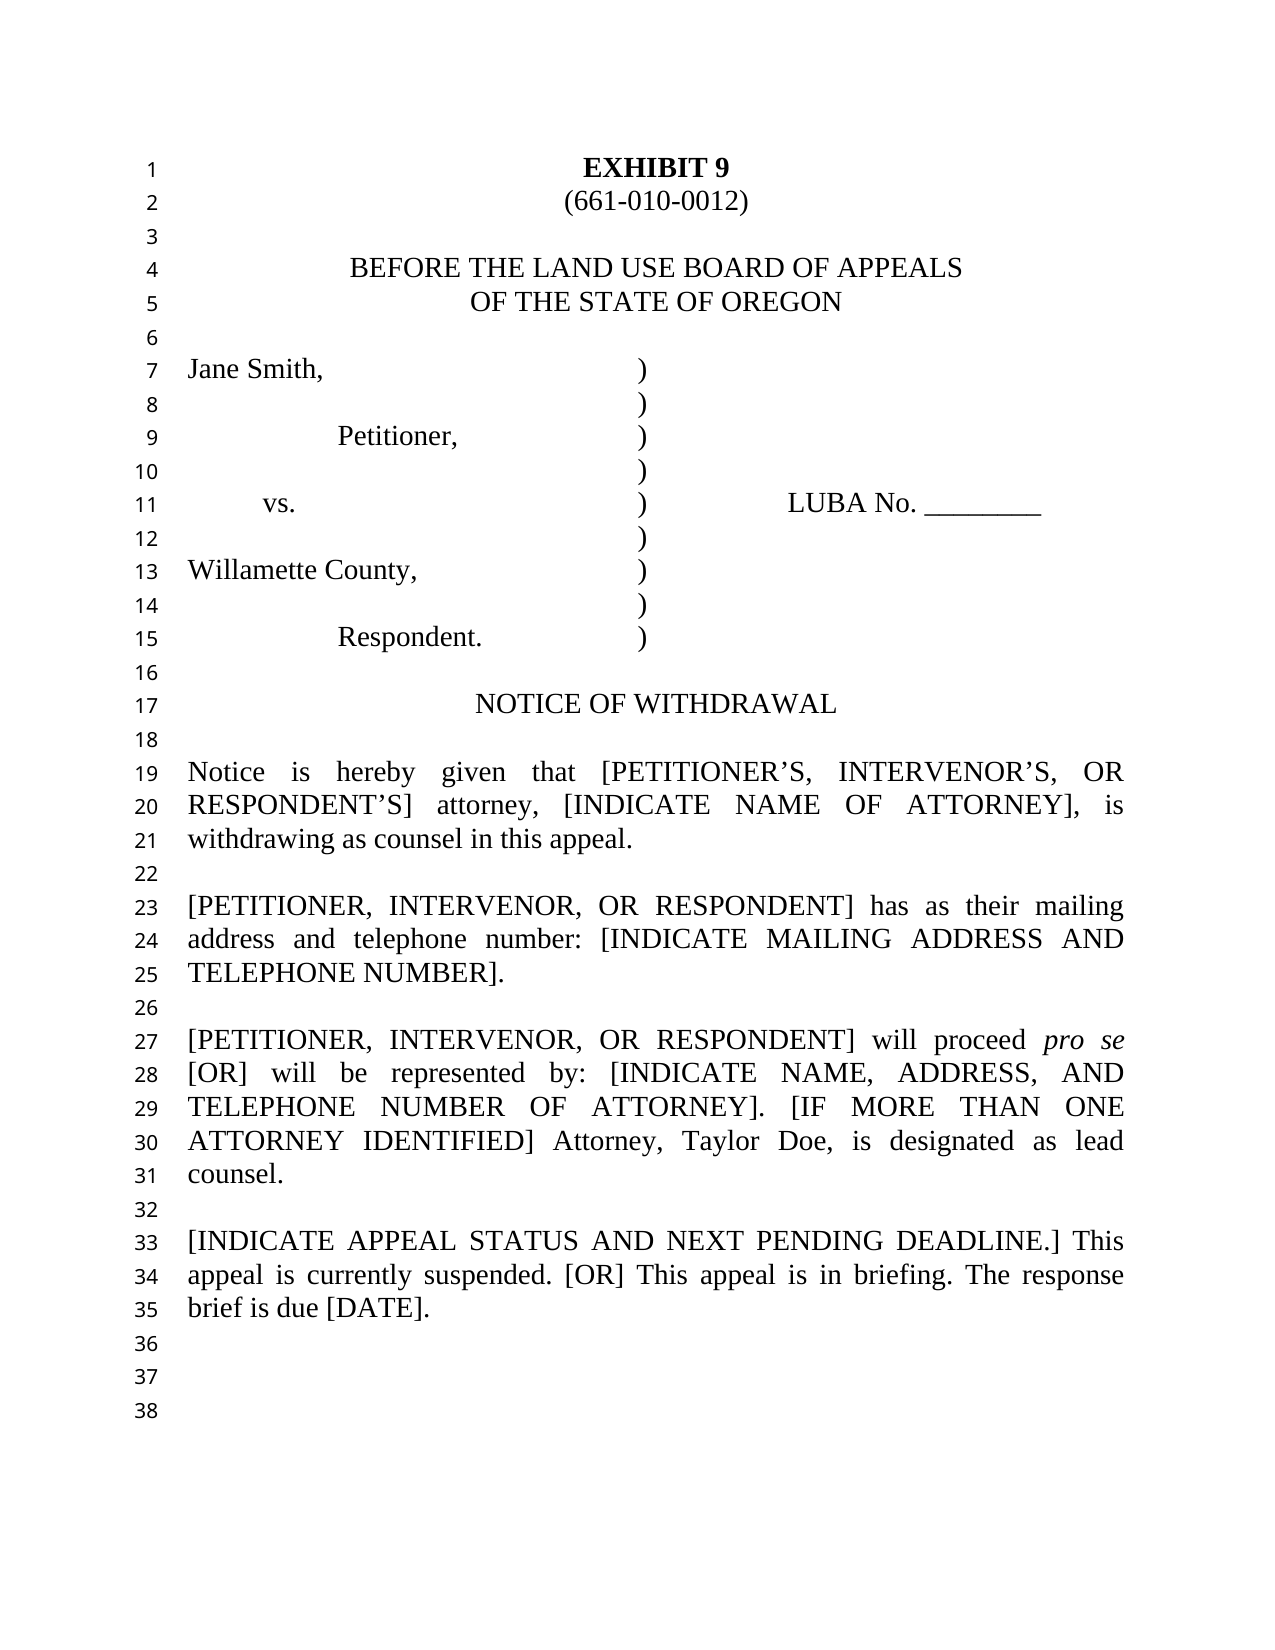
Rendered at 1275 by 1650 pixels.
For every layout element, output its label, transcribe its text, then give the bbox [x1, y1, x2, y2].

text ) [187, 519, 1125, 552]
text Respondent. ) [187, 619, 1125, 653]
text [PETITIONER, INTERVENOR, OR RESPONDENT] has as their mailing address and telephone number: [INDICATE MAILING ADDRESS AND TELEPHONE NUMBER]. [187, 888, 1125, 988]
text Notice is hereby given that [PETITIONER’S, INTERVENOR’S, OR RESPONDENT’S] attorney, [INDICATE NAME OF ATTORNEY], is withdrawing as counsel in this appeal. [187, 754, 1125, 854]
text (661-010-0012) [187, 183, 1125, 217]
text [PETITIONER, INTERVENOR, OR RESPONDENT] will proceed pro se [OR] will be represented by: [INDICATE NAME, ADDRESS, AND TELEPHONE NUMBER OF ATTORNEY]. [IF MORE THAN ONE ATTORNEY IDENTIFIED] Attorney, Taylor Doe, is designated as lead counsel. [187, 1022, 1125, 1190]
text Petitioner, ) [187, 418, 1125, 452]
text ) [187, 586, 1125, 619]
text ) [187, 385, 1125, 418]
text EXHIBIT 9 [187, 150, 1125, 183]
text Jane Smith, ) [187, 351, 1125, 385]
text NOTICE OF WITHDRAWAL [187, 687, 1125, 720]
text Willamette County, ) [187, 552, 1125, 586]
text [INDICATE APPEAL STATUS AND NEXT PENDING DEADLINE.] This appeal is currently suspended. [OR] This appeal is in briefing. The response brief is due [DATE]. [187, 1223, 1125, 1324]
text BEFORE THE LAND USE BOARD OF APPEALS [187, 251, 1125, 284]
text vs. ) LUBA No. ________ [187, 485, 1125, 519]
text ) [187, 452, 1125, 485]
text OF THE STATE OF OREGON [187, 284, 1125, 318]
